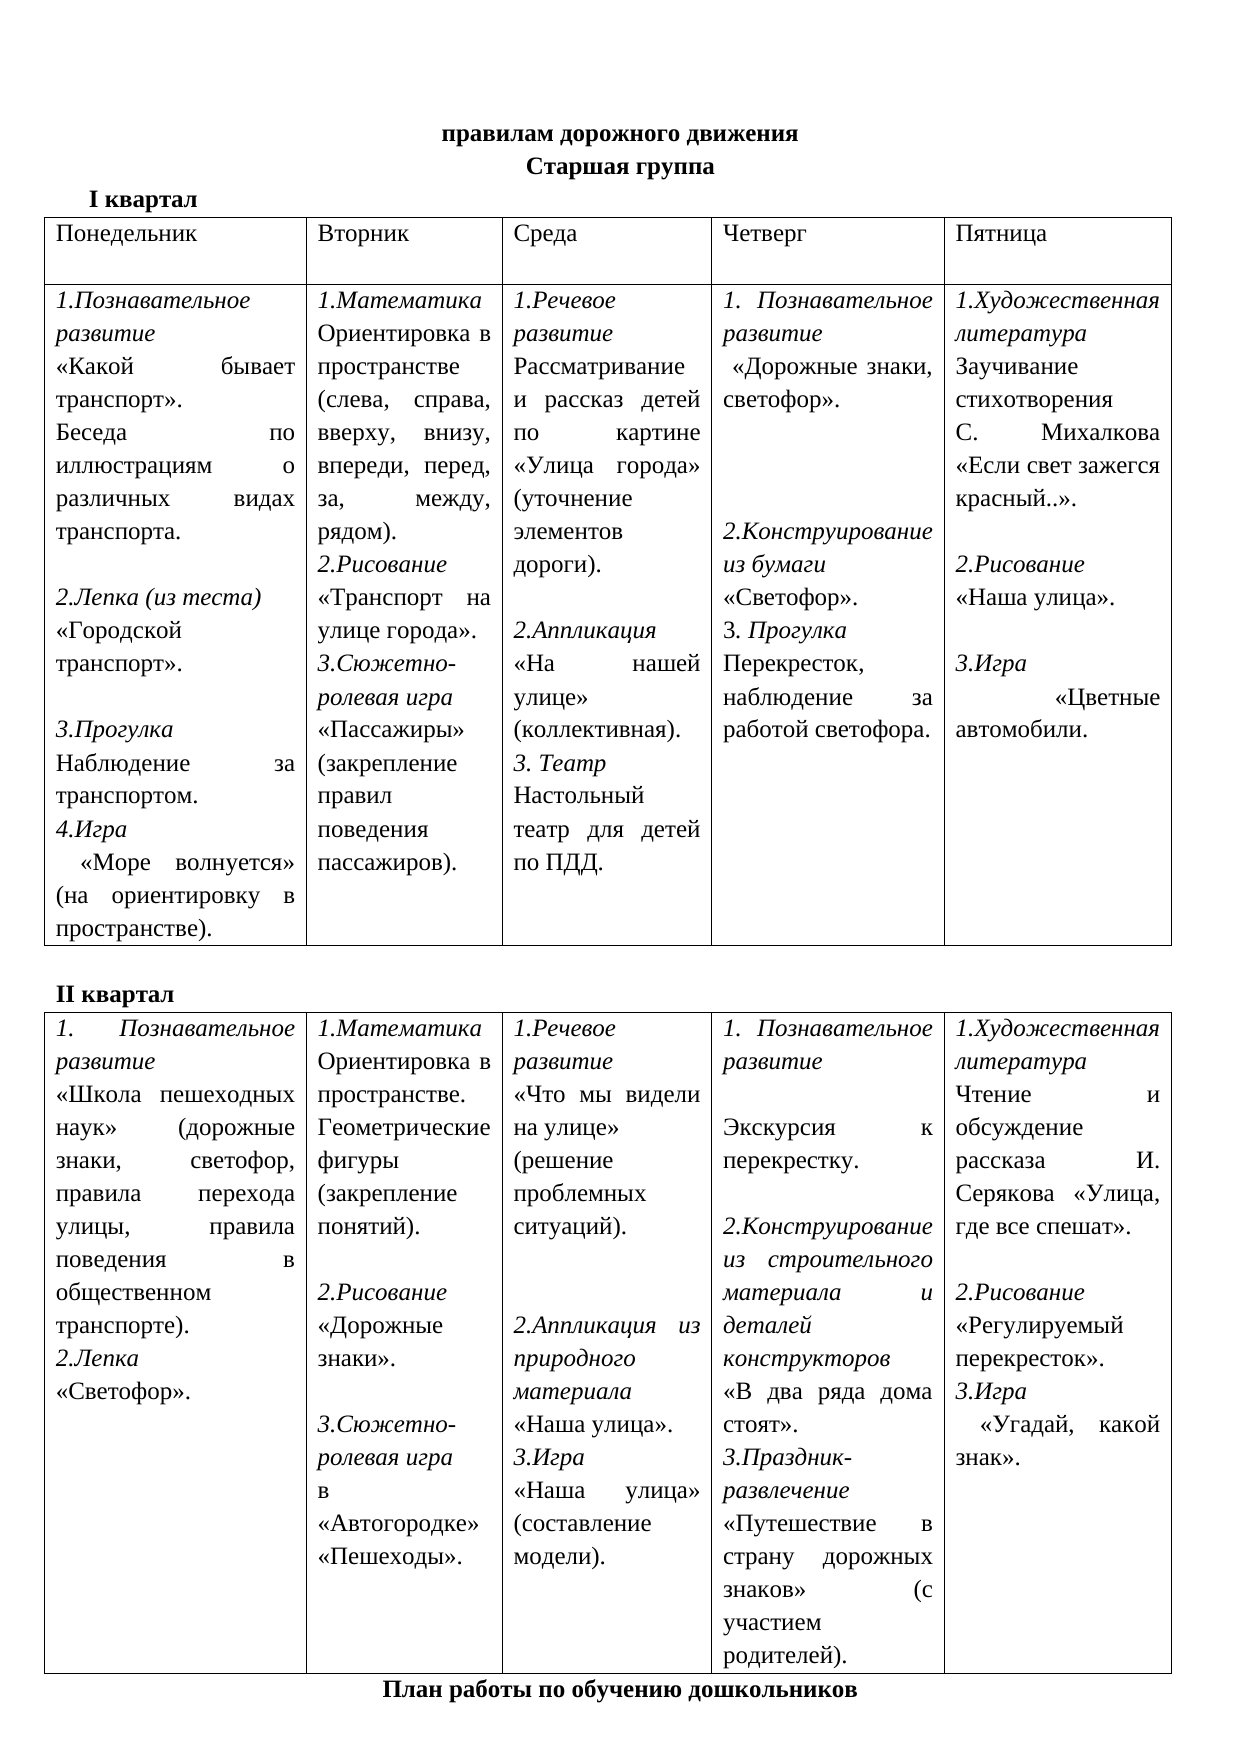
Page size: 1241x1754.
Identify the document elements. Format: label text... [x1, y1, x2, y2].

table_header Среда [503, 218, 711, 284]
table_cell 1.Художественная литература Заучивание стихотворения С. Михалкова «Если свет зажегся красный..». 2.Рисование «Наша улица». 3.Игра «Цветные автомобили. [945, 285, 1171, 945]
table_header Пятница [945, 218, 1171, 284]
table_header Четверг [712, 218, 944, 284]
text I квартал [89, 184, 1152, 213]
table_cell II квартал [44, 946, 1171, 1012]
text План работы по обучению дошкольников [89, 1674, 1152, 1703]
table_cell 1. Познавательное развитие «Школа пешеходных наук» (дорожные знаки, светофор, правила перехода улицы, правила поведения в общественном транспорте). 2.Лепка «Светофор». [45, 1013, 306, 1673]
table_cell 1.Математика Ориентировка в пространстве. Геометрические фигуры (закрепление понятий). 2.Рисование «Дорожные знаки». 3.Сюжетно-ролевая игра в «Автогородке» «Пешеходы». [307, 1013, 502, 1673]
table_cell 1. Познавательное развитие «Дорожные знаки, светофор». 2.Конструирование из бумаги «Светофор». 3. Прогулка Перекресток, наблюдение за работой светофора. [712, 285, 944, 945]
table_header Вторник [307, 218, 502, 284]
text правилам дорожного движения [89, 118, 1152, 147]
table_cell 1.Речевое развитие «Что мы видели на улице» (решение проблемных ситуаций). 2.Аппликация из природного материала «Наша улица». 3.Игра «Наша улица» (составление модели). [503, 1013, 711, 1673]
table_cell 1.Художественная литература Чтение и обсуждение рассказа И. Серякова «Улица, где все спешат». 2.Рисование «Регулируемый перекресток». 3.Игра «Угадай, какой знак». [945, 1013, 1171, 1673]
table_header Понедельник [45, 218, 306, 284]
table_cell 1.Познавательное развитие «Какой бывает транспорт». Беседа по иллюстрациям о различных видах транспорта. 2.Лепка (из теста) «Городской транспорт». 3.Прогулка Наблюдение за транспортом. 4.Игра «Море волнуется» (на ориентировку в пространстве). [45, 285, 306, 945]
table_cell 1.Математика Ориентировка в пространстве (слева, справа, вверху, внизу, впереди, перед, за, между, рядом). 2.Рисование «Транспорт на улице города». 3.Сюжетно-ролевая игра «Пассажиры» (закрепление правил поведения пассажиров). [307, 285, 502, 945]
text Старшая группа [89, 151, 1152, 180]
table_cell 1. Познавательное развитие Экскурсия к перекрестку. 2.Конструирование из строительного материала и деталей конструкторов «В два ряда дома стоят». 3.Праздник-развлечение «Путешествие в страну дорожных знаков» (с участием родителей). [712, 1013, 944, 1673]
table_cell 1.Речевое развитие Рассматривание и рассказ детей по картине «Улица города» (уточнение элементов дороги). 2.Аппликация «На нашей улице» (коллективная). 3. Театр Настольный театр для детей по ПДД. [503, 285, 711, 945]
